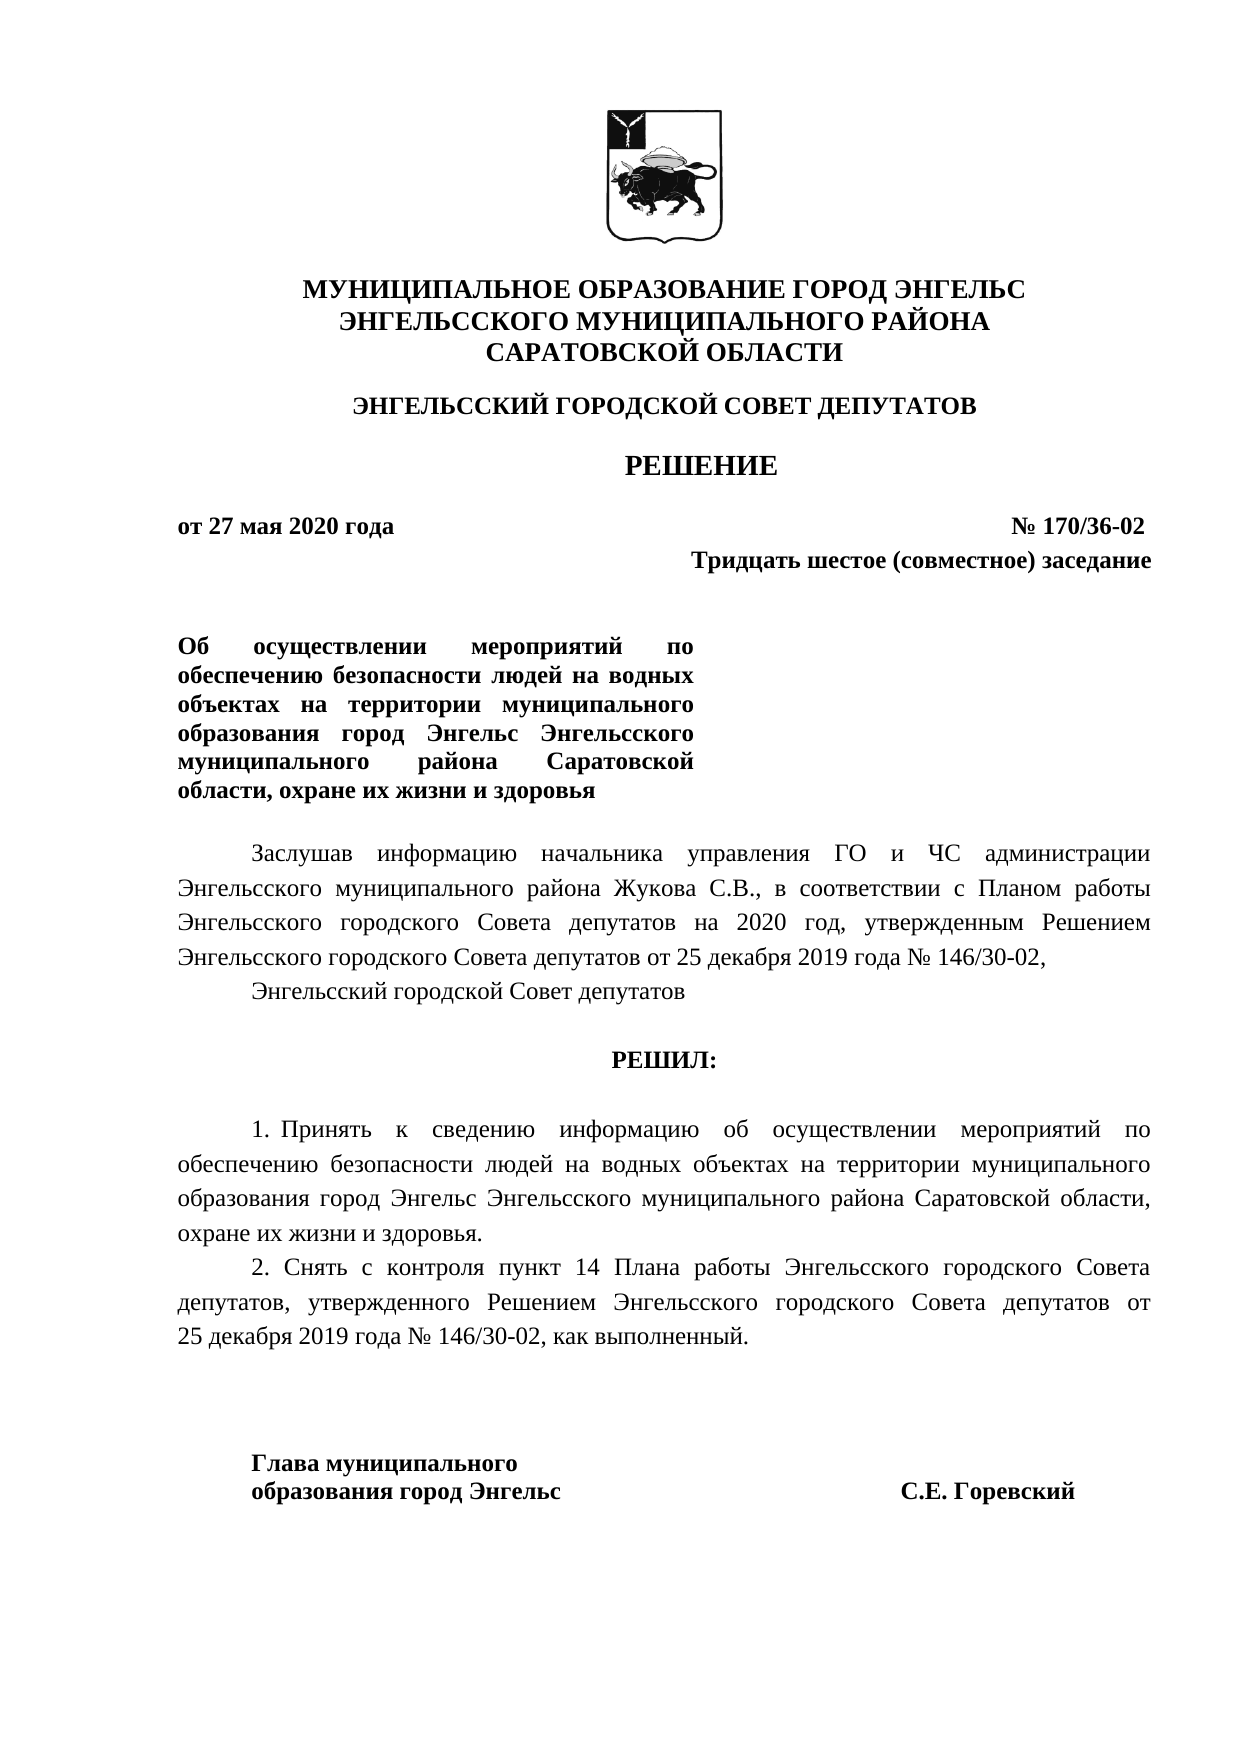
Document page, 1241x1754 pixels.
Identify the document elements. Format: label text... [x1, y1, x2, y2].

text РЕШИЛ: [177, 1045, 1152, 1074]
text Об осуществлении мероприятий по обеспечению безопасности людей на водных объектах на территории муниципального образования город Энгельс Энгельсского муниципального района Саратовской области, охране их жизни и здоровья [177, 631, 694, 804]
text РЕШЕНИЕ [177, 448, 1152, 482]
text 2. Снять с контроля пункт 14 Плана работы Энгельсского городского Совета депутатов, утвержденного Решением Энгельсского городского Совета депутатов от 25 декабря 2019 года № 146/30-02, как выполненный. [177, 1252, 1152, 1350]
text ЭНГЕЛЬССКОГО МУНИЦИПАЛЬНОГО РАЙОНА [177, 304, 1152, 336]
text образования город Энгельс С.Е. Горевский [177, 1476, 1152, 1505]
text Тридцать шестое (совместное) заседание [177, 545, 1152, 574]
text ЭНГЕЛЬССКИЙ ГОРОДСКОЙ СОВЕТ ДЕПУТАТОВ [177, 391, 1152, 420]
text Глава муниципального [177, 1448, 1152, 1476]
list Принять к сведению информацию об осуществлении мероприятий по обеспечению безопасности людей на водных объектах на территории муниципального образования город Энгельс Энгельсского муниципального района Саратовской области, охране их жизни и здоровья. [177, 1114, 1152, 1246]
text САРАТОВСКОЙ ОБЛАСТИ [177, 336, 1152, 367]
text от 27 мая 2020 года № 170/36-02 [177, 511, 1152, 539]
text Заслушав информацию начальника управления ГО и ЧС администрации Энгельсского муниципального района Жукова С.В., в соответствии с Планом работы Энгельсского городского Совета депутатов на 2020 год, утвержденным Решением Энгельсского городского Совета депутатов от 25 декабря 2019 года № 146/30-02, [177, 838, 1152, 971]
text МУНИЦИПАЛЬНОЕ ОБРАЗОВАНИЕ ГОРОД ЭНГЕЛЬС [177, 273, 1152, 304]
picture [603, 106, 726, 246]
text Энгельсский городской Совет депутатов [177, 976, 1152, 1005]
